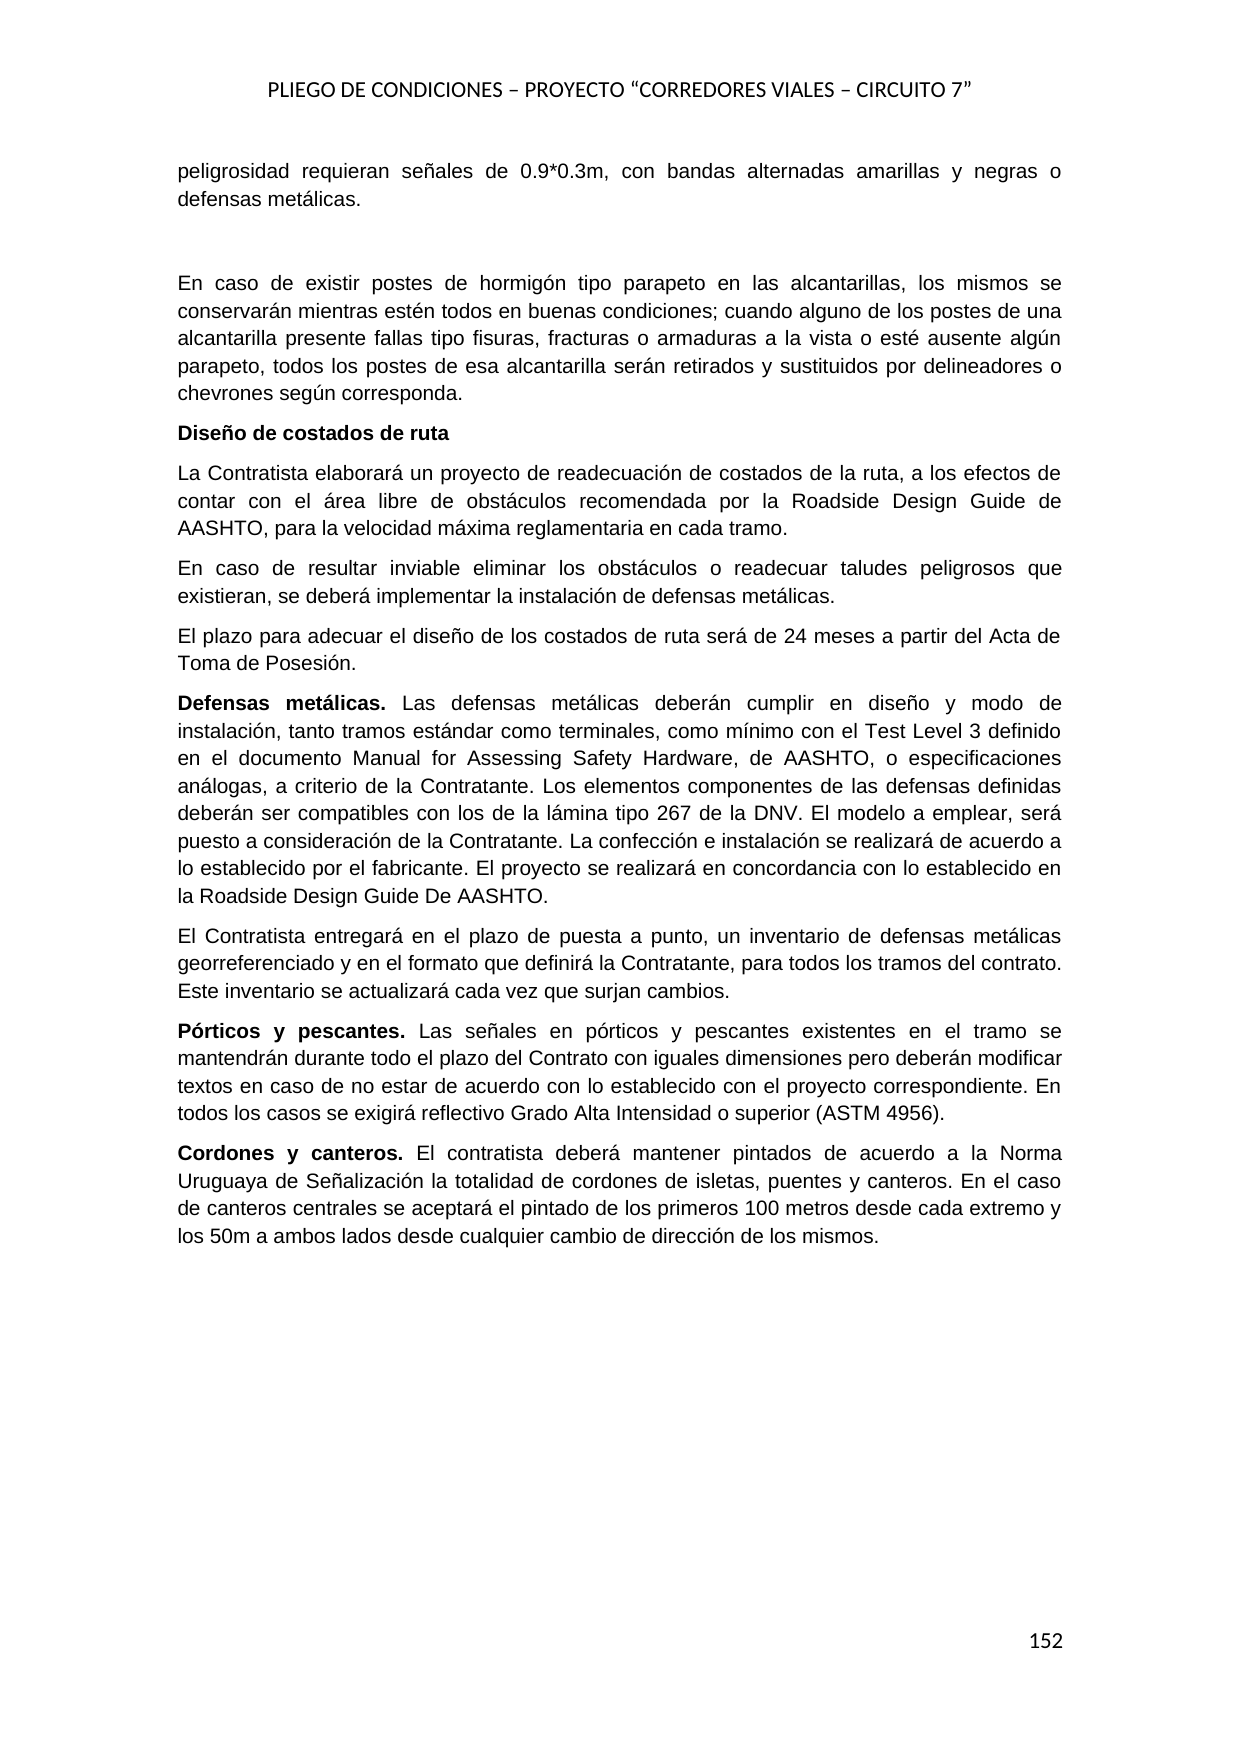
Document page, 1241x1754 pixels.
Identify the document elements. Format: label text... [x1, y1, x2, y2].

text Defensas metálicas. Las defensas metálicas deberán cumplir en diseño y modo de instalación, tanto tramos estándar como terminales, como mínimo con el Test Level 3 definido en el documento Manual for Assessing Safety Hardware, de AASHTO, o especificaciones análogas, a criterio de la Contratante. Los elementos componentes de las defensas definidas deberán ser compatibles con los de la lámina tipo 267 de la DNV. El modelo a emplear, será puesto a consideración de la Contratante. La confección e instalación se realizará de acuerdo a lo establecido por el fabricante. El proyecto se realizará en concordancia con lo establecido en la Roadside Design Guide De AASHTO. [177, 691, 1063, 908]
text Pórticos y pescantes. Las señales en pórticos y pescantes existentes en el tramo se mantendrán durante todo el plazo del Contrato con iguales dimensiones pero deberán modificar textos en caso de no estar de acuerdo con lo establecido con el proyecto correspondiente. En todos los casos se exigirá reflectivo Grado Alta Intensidad o superior (ASTM 4956). [177, 1019, 1063, 1125]
text El plazo para adecuar el diseño de los costados de ruta será de 24 meses a partir del Acta de Toma de Posesión. [177, 624, 1063, 675]
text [177, 159, 1063, 211]
text En caso de resultar inviable eliminar los obstáculos o readecuar taludes peligrosos que existieran, se deberá implementar la instalación de defensas metálicas. [177, 556, 1063, 608]
text En caso de existir postes de hormigón tipo parapeto en las alcantarillas, los mismos se conservarán mientras estén todos en buenas condiciones; cuando alguno de los postes de una alcantarilla presente fallas tipo fisuras, fracturas o armaduras a la vista o esté ausente algún parapeto, todos los postes de esa alcantarilla serán retirados y sustituidos por delineadores o chevrones según corresponda. [177, 271, 1063, 405]
text La Contratista elaborará un proyecto de readecuación de costados de la ruta, a los efectos de contar con el área libre de obstáculos recomendada por la Roadside Design Guide de AASHTO, para la velocidad máxima reglamentaria en cada tramo. [177, 461, 1063, 540]
text Cordones y canteros. El contratista deberá mantener pintados de acuerdo a la Norma Uruguaya de Señalización la totalidad de cordones de isletas, puentes y canteros. En el caso de canteros centrales se aceptará el pintado de los primeros 100 metros desde cada extremo y los 50m a ambos lados desde cualquier cambio de dirección de los mismos. [177, 1141, 1063, 1248]
text Diseño de costados de ruta [177, 421, 1063, 445]
text El Contratista entregará en el plazo de puesta a punto, un inventario de defensas metálicas georreferenciado y en el formato que definirá la Contratante, para todos los tramos del contrato. Este inventario se actualizará cada vez que surjan cambios. [177, 924, 1063, 1003]
